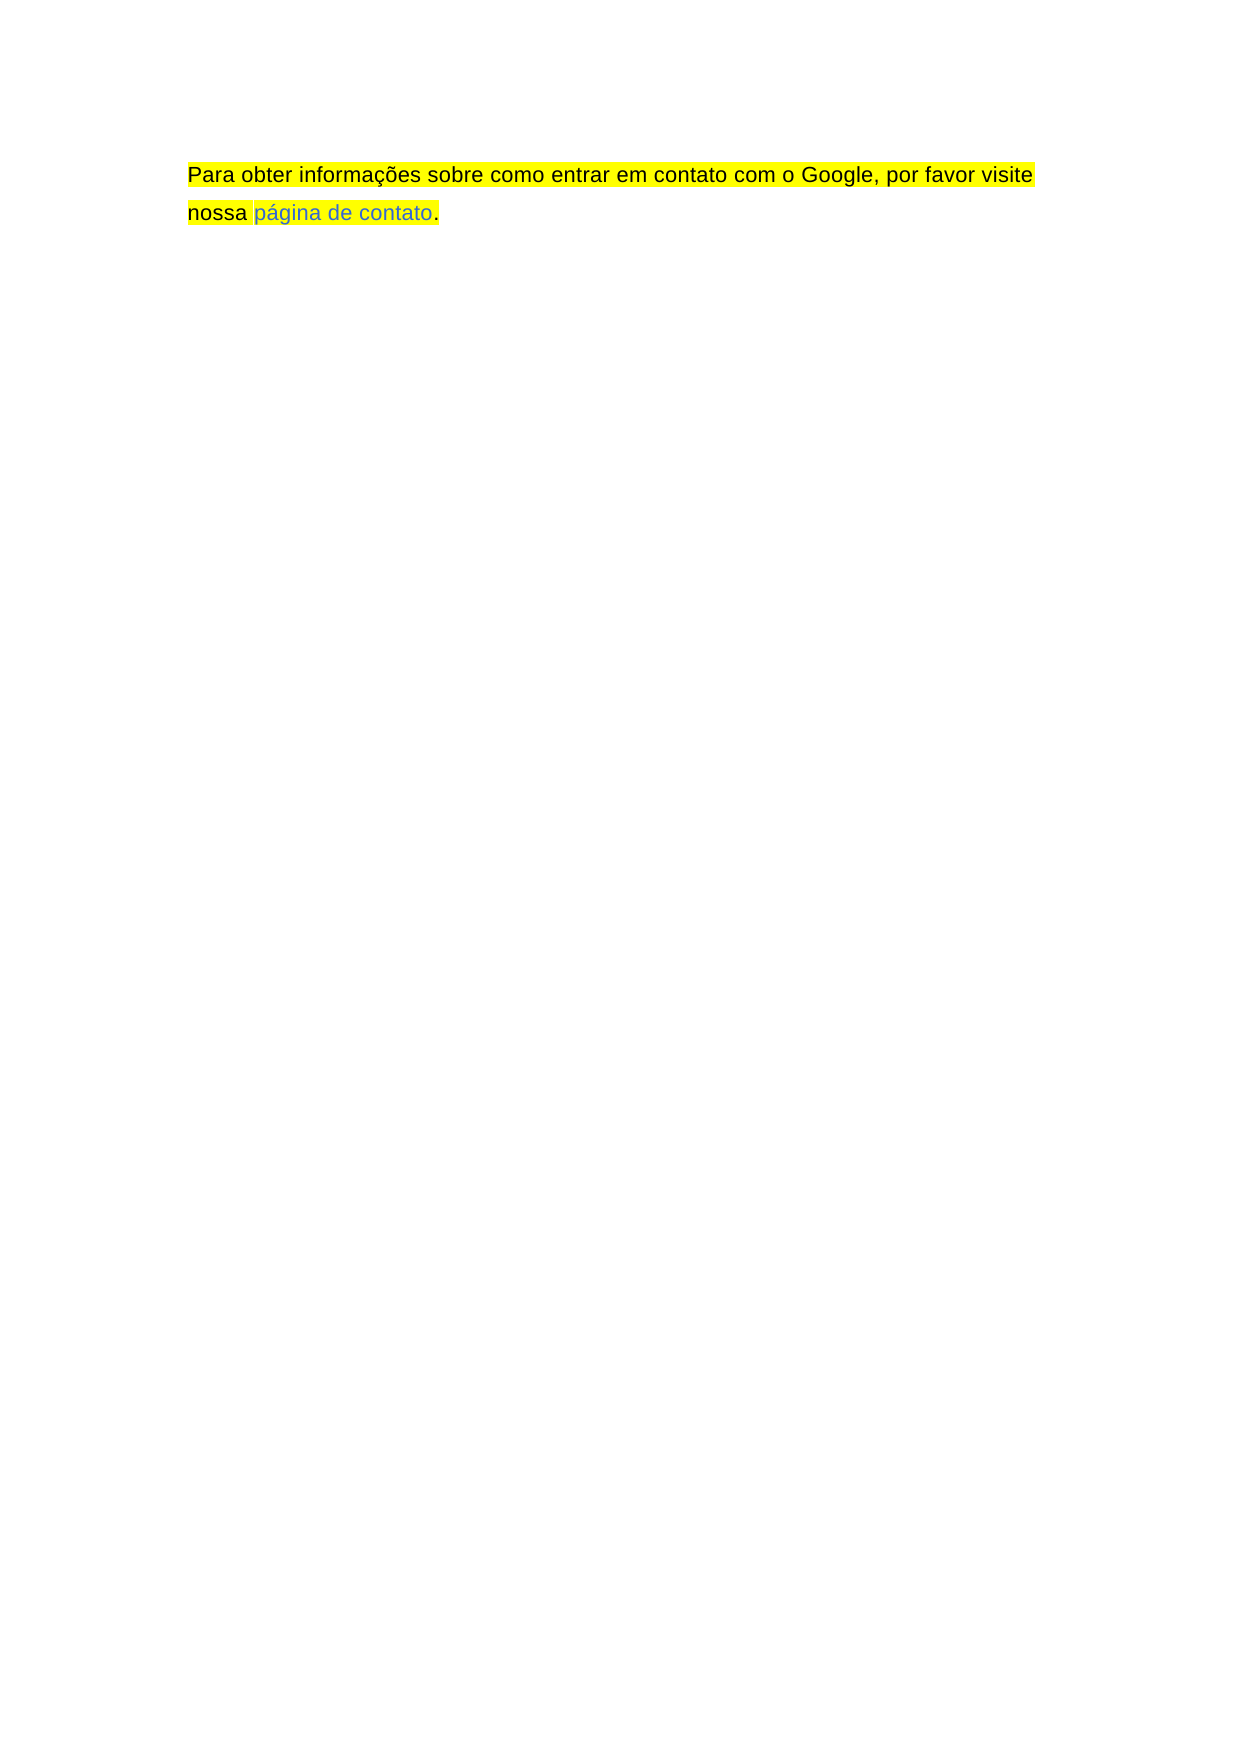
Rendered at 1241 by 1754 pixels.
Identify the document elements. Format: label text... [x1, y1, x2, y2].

text Para obter informações sobre como entrar em contato com o Google, por favor visite nossa página de contato. [187, 150, 1053, 225]
